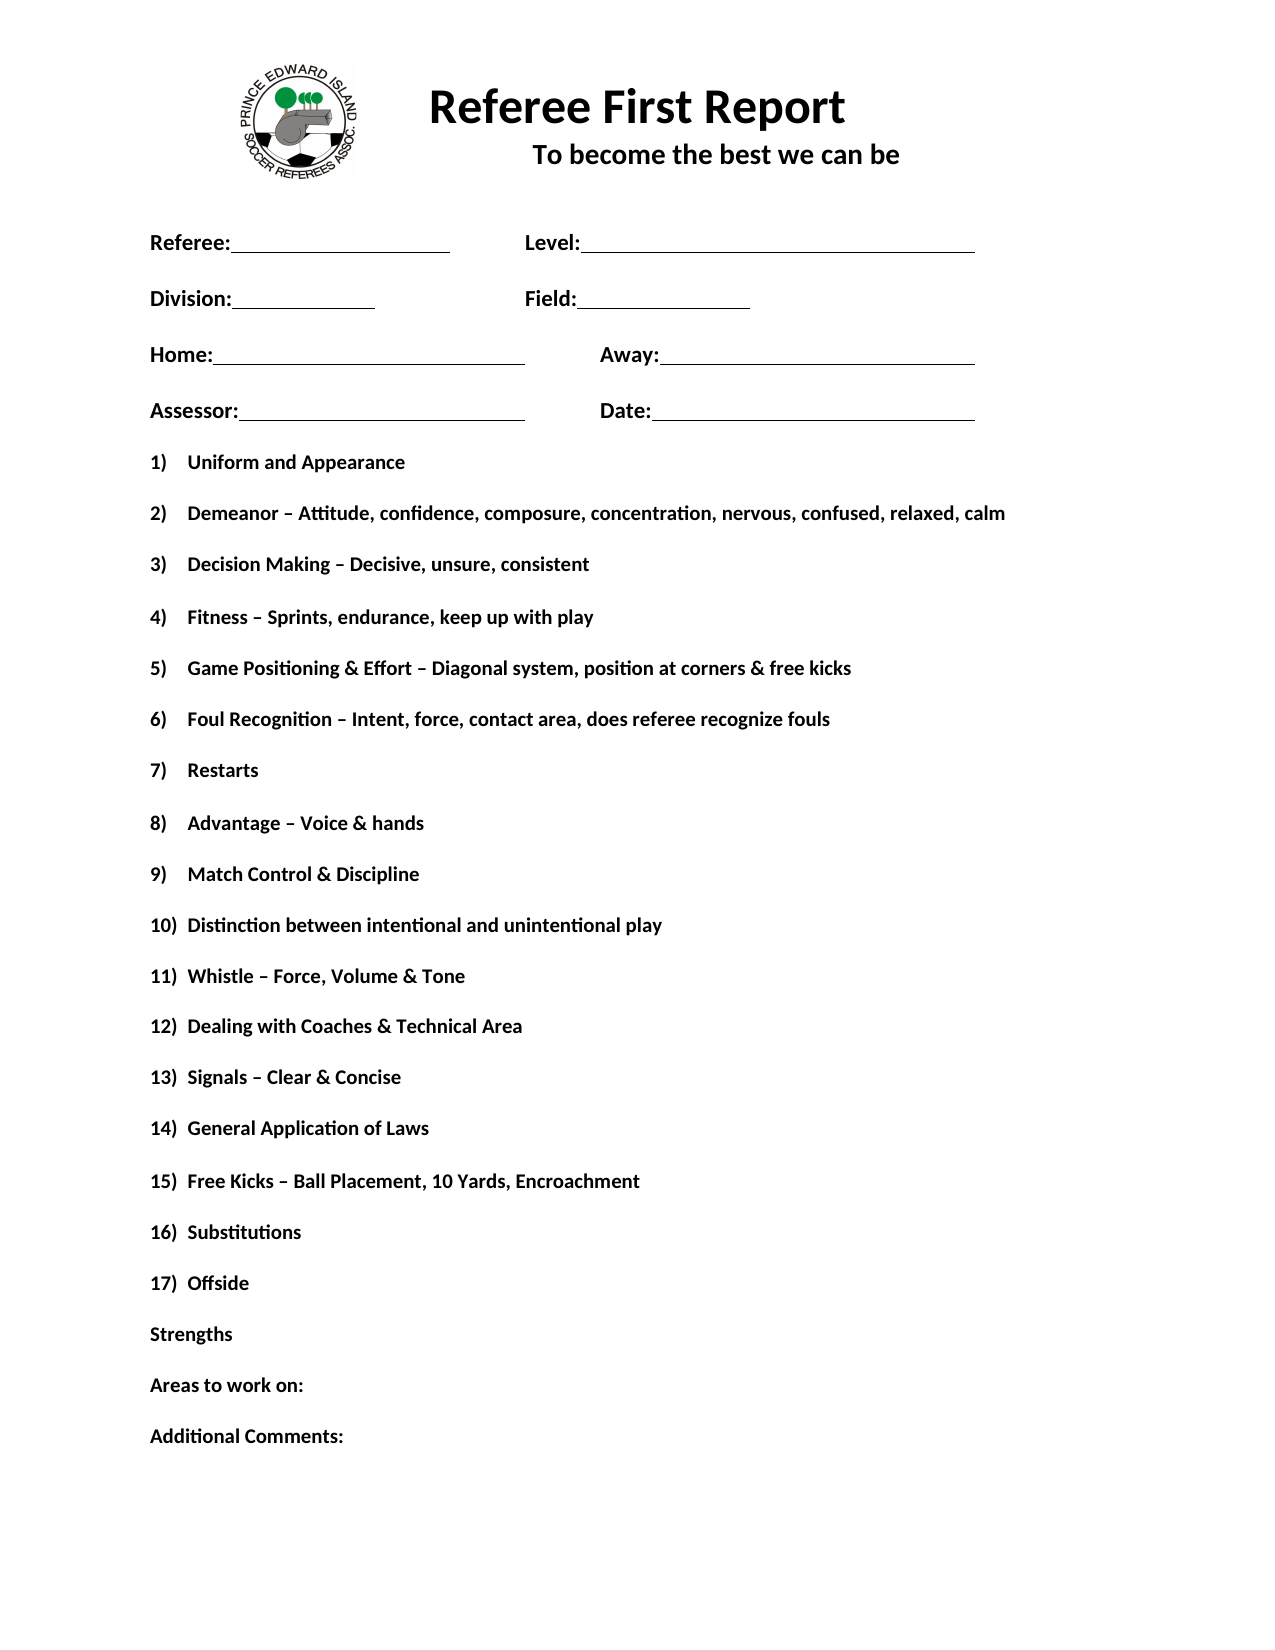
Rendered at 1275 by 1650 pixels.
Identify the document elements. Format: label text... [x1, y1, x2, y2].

text Division: Field: [150, 284, 1125, 312]
list Uniform and Appearance [150, 449, 1125, 475]
list Signals – Clear & Concise [150, 1064, 1125, 1090]
list Free Kicks – Ball Placement, 10 Yards, Encroachment [150, 1169, 1125, 1194]
text Assessor: Date: [150, 396, 1125, 424]
list Substitutions [150, 1219, 1125, 1245]
picture [240, 64, 357, 179]
text Additional Comments: [150, 1423, 1125, 1448]
text Strengths [150, 1321, 1125, 1347]
list Restarts [150, 757, 1125, 782]
list Whistle – Force, Volume & Tone [150, 963, 1125, 988]
text Home: Away: [150, 340, 1125, 368]
list Decision Making – Decisive, unsure, consistent [150, 551, 1125, 576]
list Offside [150, 1270, 1125, 1296]
list Advantage – Voice & hands [150, 810, 1125, 836]
list Dealing with Coaches & Technical Area [150, 1014, 1125, 1039]
list Game Positioning & Effort – Diagonal system, position at corners & free kicks [150, 655, 1125, 681]
list Demeanor – Attitude, confidence, composure, concentration, nervous, confused, relaxed, calm [150, 500, 1125, 526]
list Match Control & Discipline [150, 861, 1125, 887]
text Areas to work on: [150, 1372, 1125, 1397]
list General Application of Laws [150, 1115, 1125, 1141]
text Referee: Level: [150, 228, 1125, 256]
list Distinction between intentional and unintentional play [150, 912, 1125, 937]
list Fitness – Sprints, endurance, keep up with play [150, 604, 1125, 630]
list Foul Recognition – Intent, force, contact area, does referee recognize fouls [150, 706, 1125, 731]
